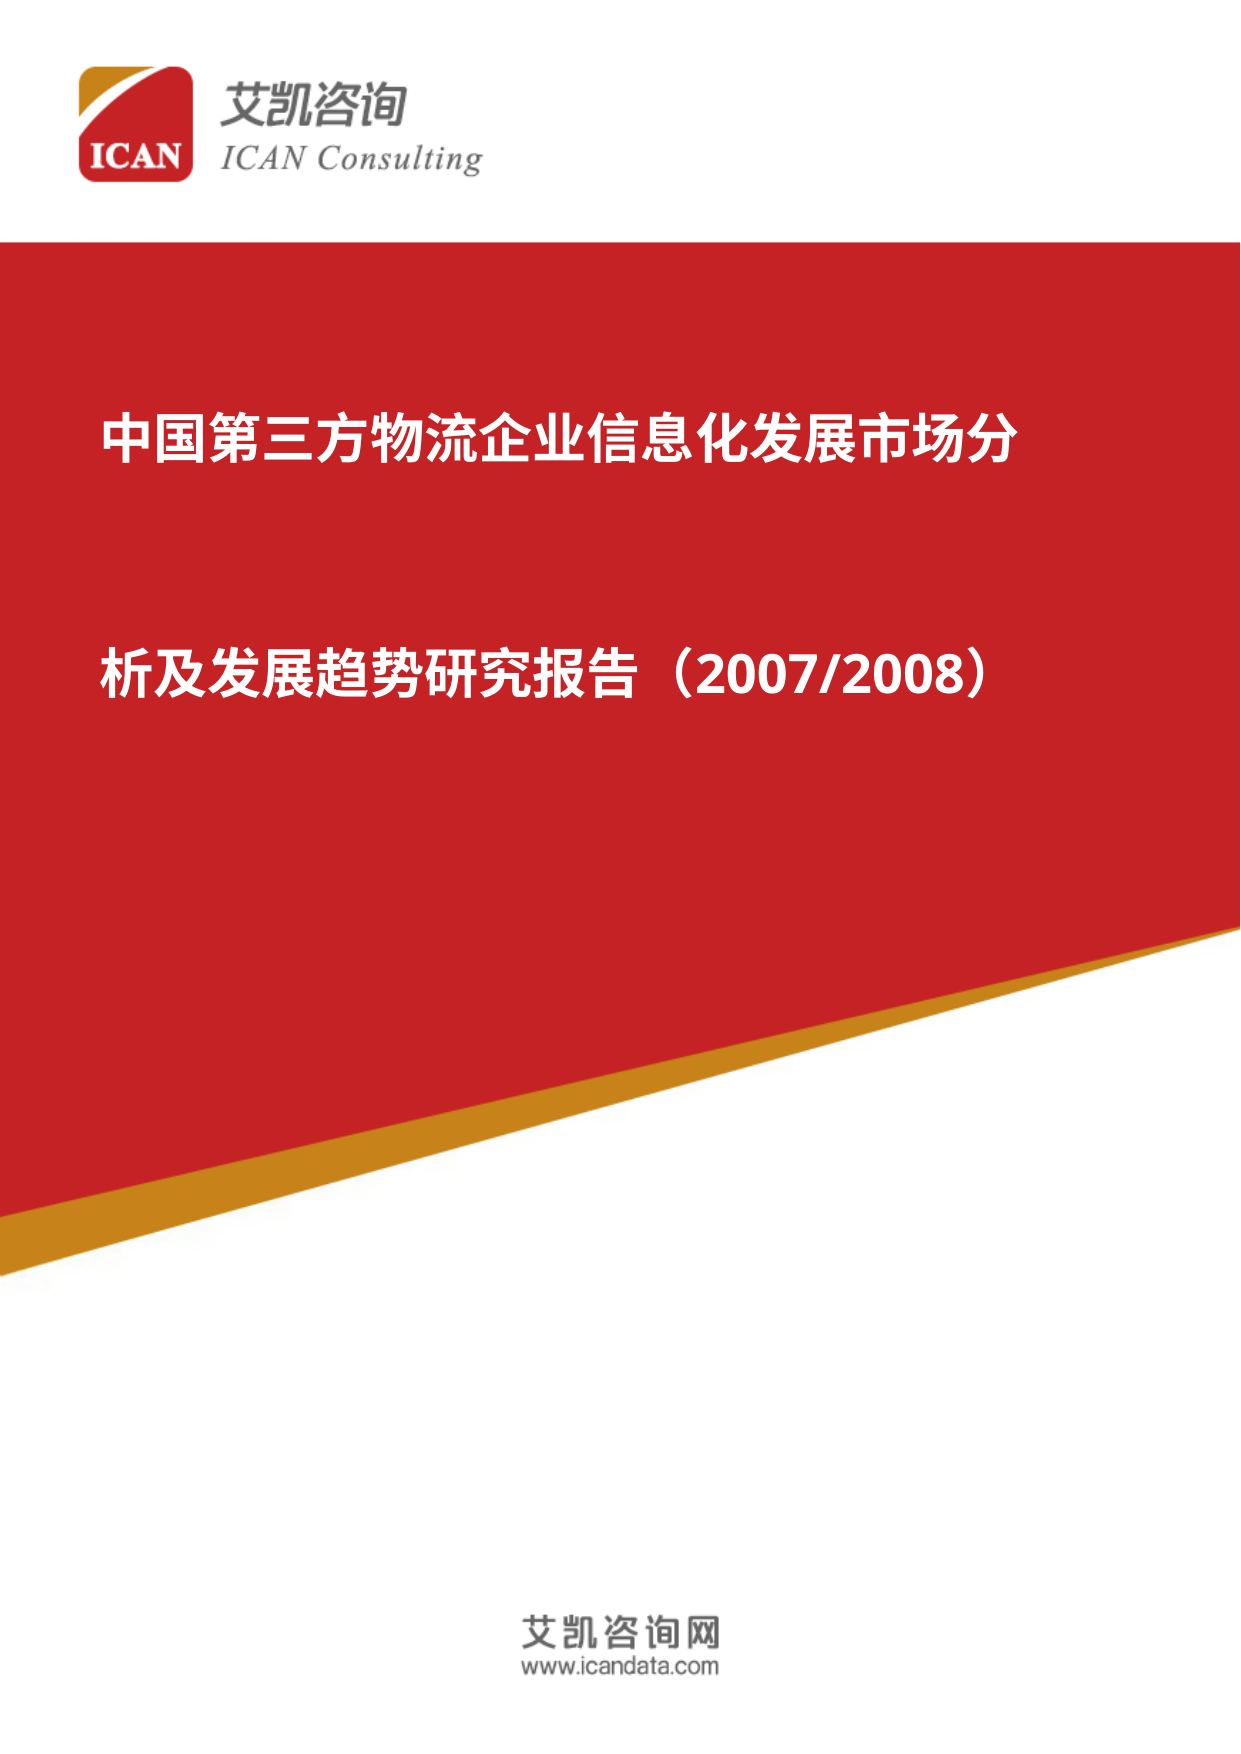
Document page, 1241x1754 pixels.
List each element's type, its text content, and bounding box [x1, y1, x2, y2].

picture [0, 5, 1241, 1754]
subtitle 中国第三方物流企业信息化发展市场分析及发展趋势研究报告（2007/2008） [99, 386, 1053, 718]
